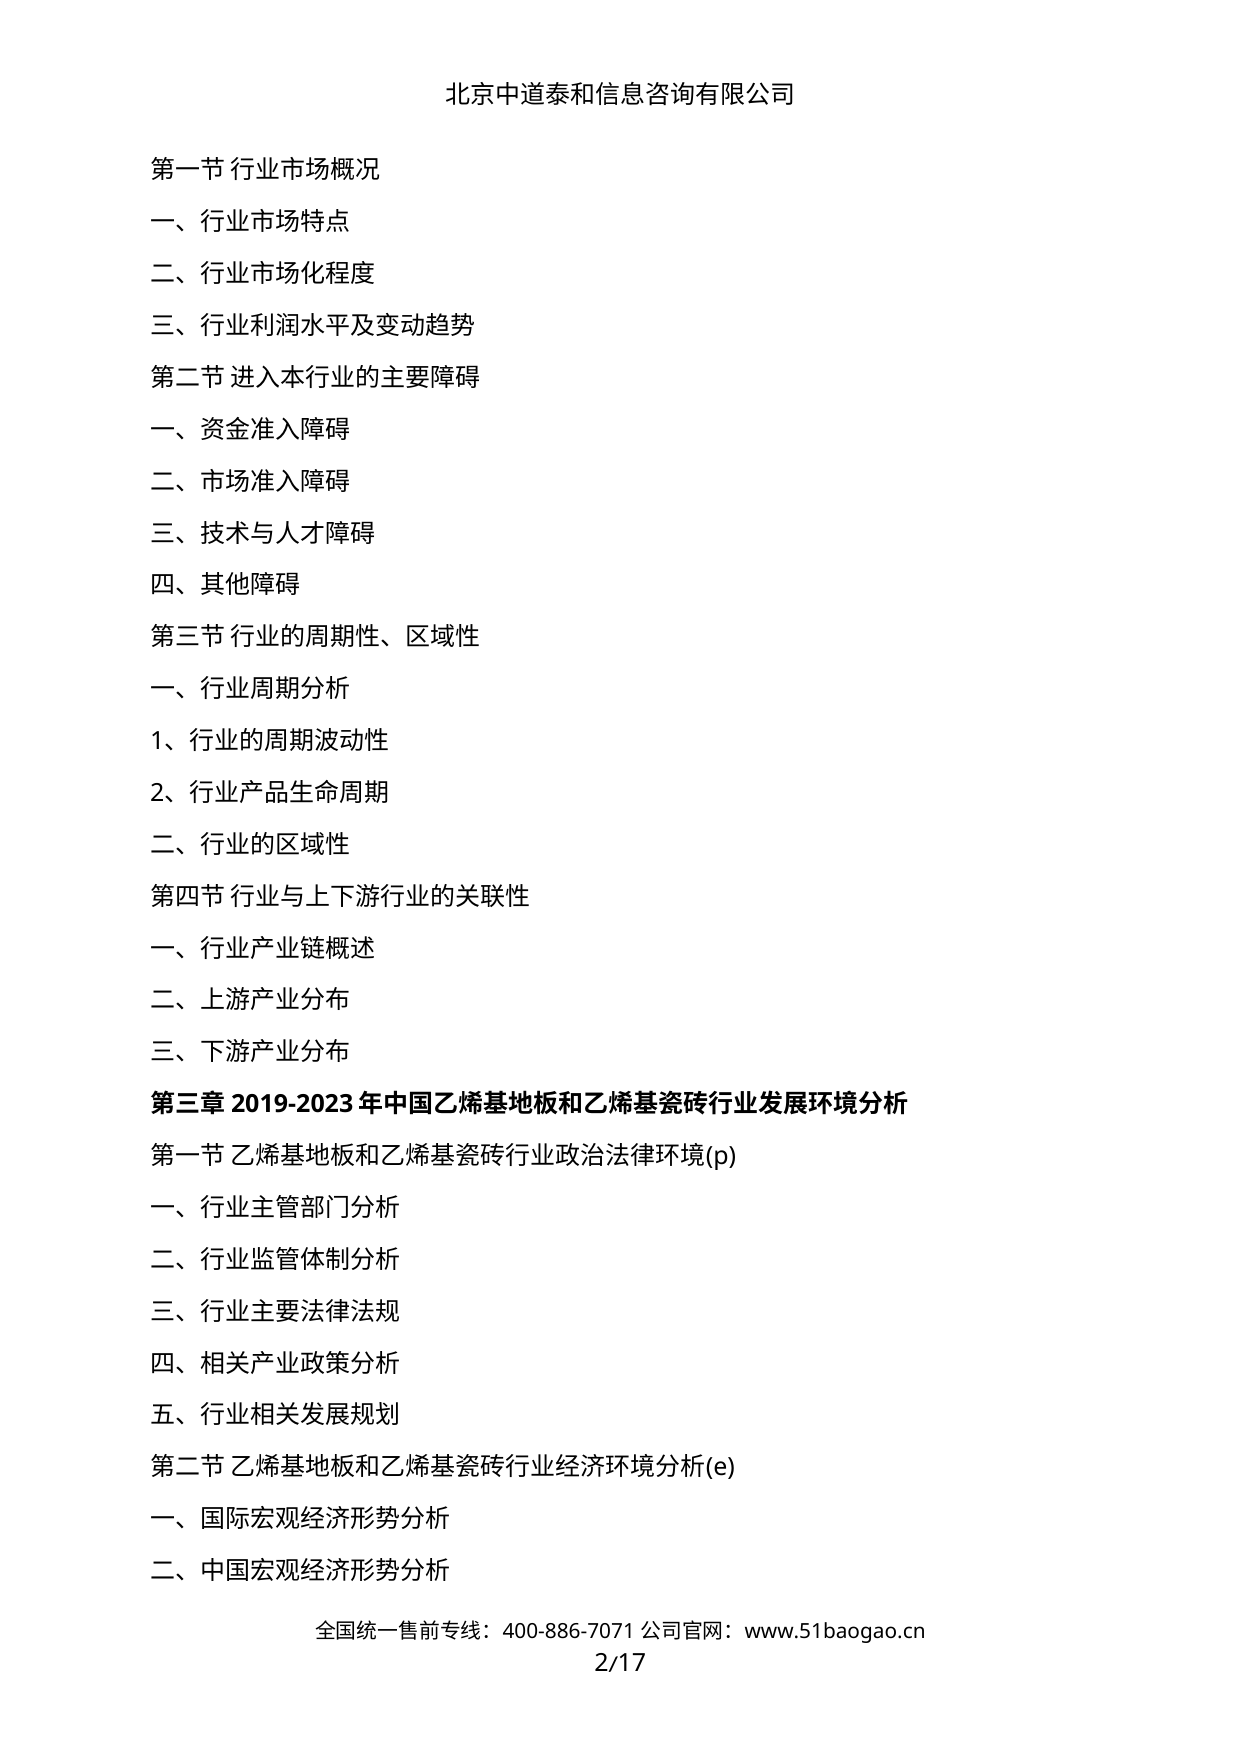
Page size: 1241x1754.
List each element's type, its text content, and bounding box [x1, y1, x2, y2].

text 三、技术与人才障碍 [150, 513, 1090, 549]
text 二、市场准入障碍 [150, 461, 1090, 497]
text 四、其他障碍 [150, 565, 1090, 601]
text 三、行业主要法律法规 [150, 1291, 1090, 1327]
text 第三章 2019-2023年中国乙烯基地板和乙烯基瓷砖行业发展环境分析 [150, 1084, 1090, 1120]
text 第四节 行业与上下游行业的关联性 [150, 876, 1090, 912]
text 一、国际宏观经济形势分析 [150, 1499, 1090, 1535]
text 2、行业产品生命周期 [150, 772, 1090, 809]
text 一、行业周期分析 [150, 669, 1090, 705]
text 二、行业的区域性 [150, 824, 1090, 861]
text 四、相关产业政策分析 [150, 1343, 1090, 1379]
text 第二节 乙烯基地板和乙烯基瓷砖行业经济环境分析(e) [150, 1447, 1090, 1483]
text 二、行业监管体制分析 [150, 1239, 1090, 1276]
text 三、下游产业分布 [150, 1032, 1090, 1068]
text 1、行业的周期波动性 [150, 721, 1090, 757]
text 二、上游产业分布 [150, 980, 1090, 1016]
text 二、中国宏观经济形势分析 [150, 1551, 1090, 1587]
text 第三节 行业的周期性、区域性 [150, 617, 1090, 653]
text 第二节 进入本行业的主要障碍 [150, 357, 1090, 394]
text 第一节 行业市场概况 [150, 150, 1090, 186]
text 五、行业相关发展规划 [150, 1395, 1090, 1431]
text 一、行业市场特点 [150, 202, 1090, 238]
text 二、行业市场化程度 [150, 254, 1090, 290]
text 三、行业利润水平及变动趋势 [150, 306, 1090, 342]
text 一、行业产业链概述 [150, 928, 1090, 964]
text 一、行业主管部门分析 [150, 1187, 1090, 1224]
text 第一节 乙烯基地板和乙烯基瓷砖行业政治法律环境(p) [150, 1136, 1090, 1172]
text 一、资金准入障碍 [150, 409, 1090, 446]
